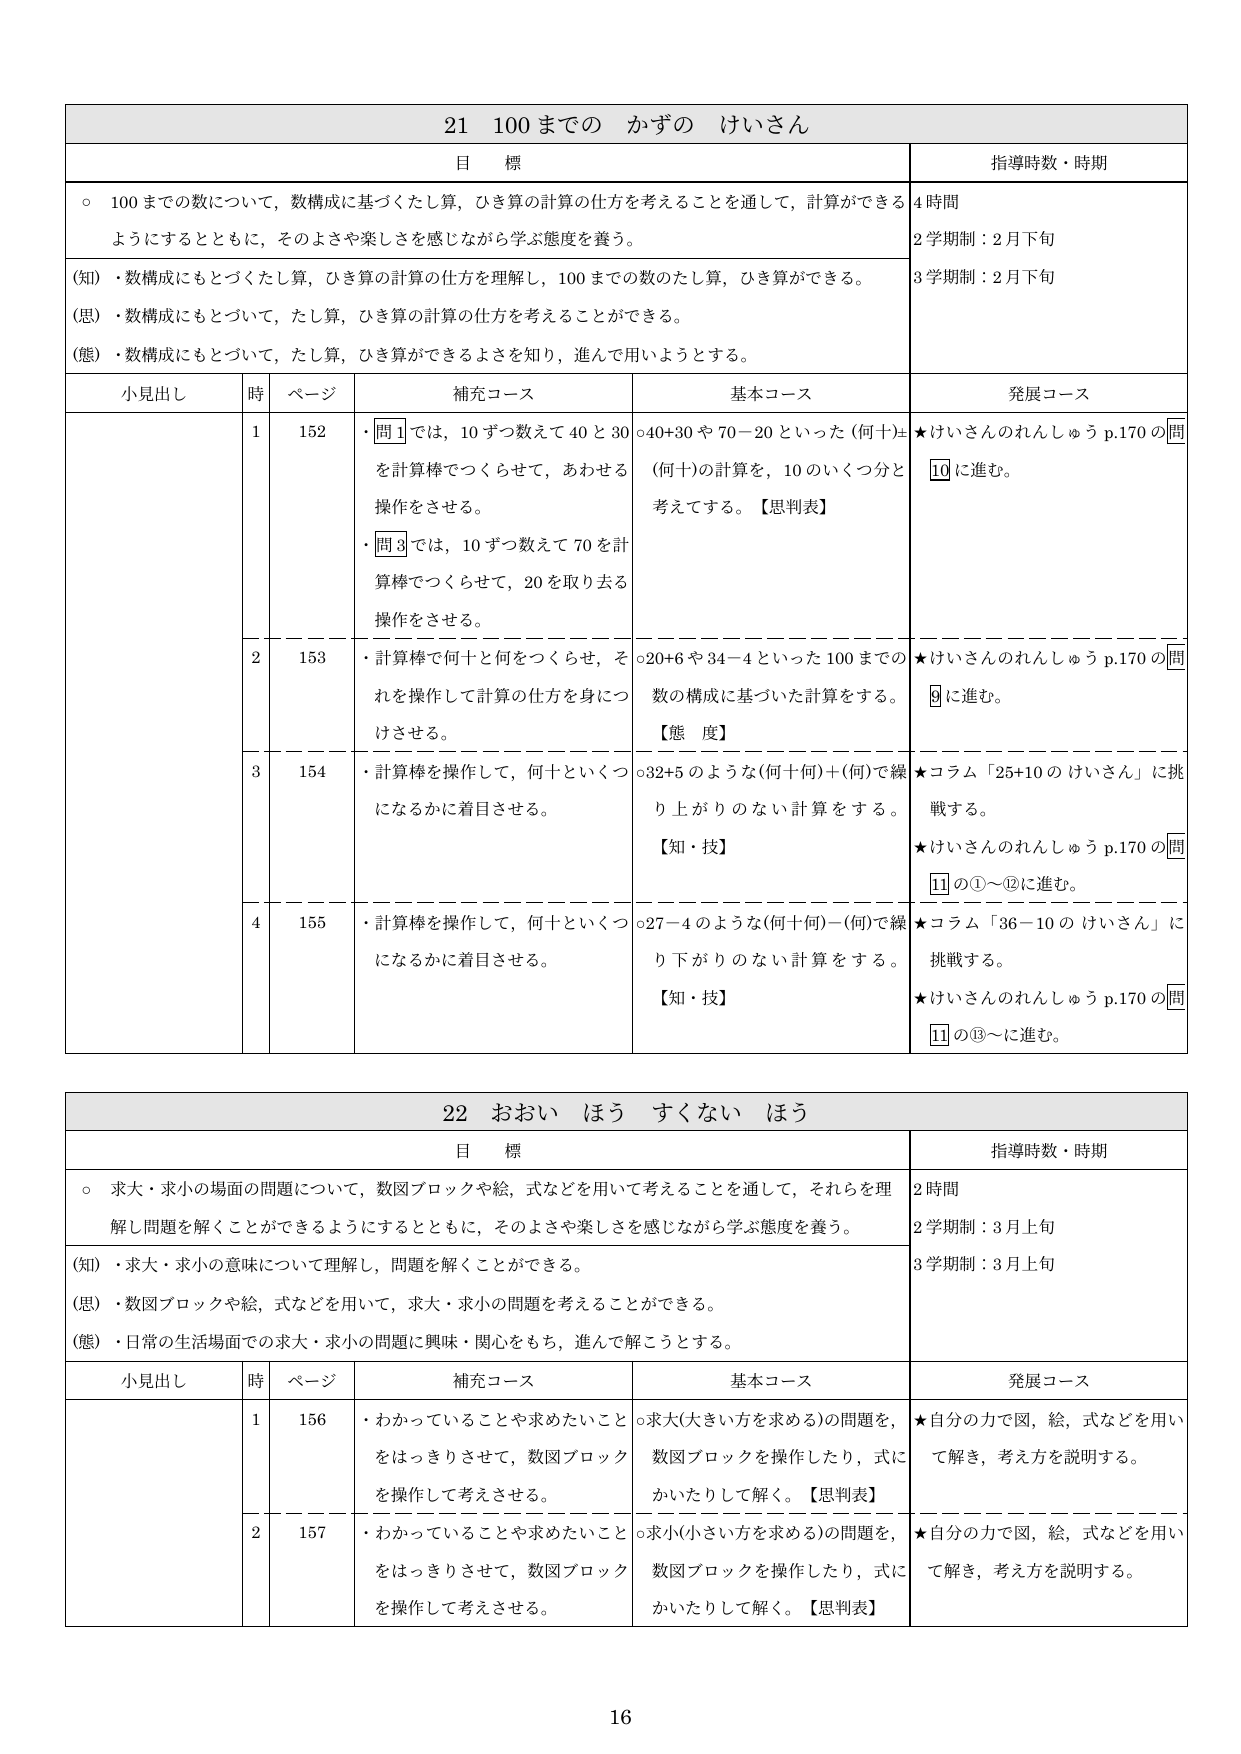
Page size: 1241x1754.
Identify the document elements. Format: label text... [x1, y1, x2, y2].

table_cell 時 [243, 1362, 269, 1399]
table_cell ○27－4のような(何十何)－(何)で繰り下がりのない計算をする。【知・技】 [633, 902, 909, 1053]
table_cell 時 [243, 374, 269, 412]
table_cell ・ [107, 1322, 121, 1361]
table_cell ○32+5のような(何十何)＋(何)で繰り上がりのない計算をする。【知・技】 [633, 751, 909, 902]
table_cell ページ [270, 1362, 354, 1399]
table_cell 152 [270, 413, 354, 638]
table_cell ・計算棒を操作して，何十といくつになるかに着目させる。 [355, 751, 632, 902]
table_cell ★自分の力で図，絵，式などを用いて解き，考え方を説明する。 [911, 1513, 1187, 1626]
table_cell 数構成にもとづいて，たし算，ひき算ができるよさを知り，進んで用いようとする。 [121, 335, 909, 373]
table_cell 目 標 [66, 144, 909, 181]
table_cell ・わかっていることや求めたいことをはっきりさせて，数図ブロックを操作して考えさせる。 [355, 1513, 632, 1626]
table_cell [66, 413, 242, 1053]
table_cell ○20+6や34－4といった100までの数の構成に基づいた計算をする。【態 度】 [633, 638, 909, 751]
table_cell ○40+30や70－20といった (何十)±(何十)の計算を，10のいくつ分と考えてする。【思判表】 [633, 413, 909, 638]
table_cell 発展コース [911, 1362, 1187, 1399]
table_cell 指導時数・時期 [911, 1131, 1187, 1169]
table_cell 4時間 2学期制：2月下旬 3学期制：2月下旬 [911, 183, 1187, 373]
table_cell 求大・求小の場面の問題について，数図ブロックや絵，式などを用いて考えることを通して，それらを理解し問題を解くことができるようにするとともに，そのよさや楽しさを感じながら学ぶ態度を養う。 [107, 1170, 909, 1245]
table_cell ★コラム「25+10の けいさん」に挑戦する。 ★けいさんのれんしゅうp.170の問11の①～⑫に進む。 [911, 751, 1187, 902]
table_cell ・計算棒で何十と何をつくらせ，それを操作して計算の仕方を身につけさせる。 [355, 638, 632, 751]
table_cell 1 [243, 413, 269, 638]
table_cell 数構成にもとづいて，たし算，ひき算の計算の仕方を考えることができる。 [121, 296, 909, 334]
table_cell 1 [243, 1400, 269, 1513]
table_cell 100までの数について，数構成に基づくたし算，ひき算の計算の仕方を考えることを通して，計算ができるようにするとともに，そのよさや楽しさを感じながら学ぶ態度を養う。 [107, 183, 909, 257]
table_cell 目 標 [66, 1131, 909, 1169]
table_cell ○求大(大きい方を求める)の問題を，数図ブロックを操作したり，式にかいたりして解く。【思判表】 [633, 1400, 909, 1513]
table_cell 指導時数・時期 [911, 144, 1187, 181]
table_cell [66, 1400, 242, 1626]
table_cell 基本コース [633, 1362, 909, 1399]
table_cell 数図ブロックや絵，式などを用いて，求大・求小の問題を考えることができる。 [121, 1284, 909, 1322]
table_cell (知) [66, 259, 107, 296]
table_cell ・ [107, 335, 121, 373]
table_cell ・ [107, 296, 121, 334]
table_cell ・ [107, 1246, 121, 1283]
table_cell ○求小(小さい方を求める)の問題を，数図ブロックを操作したり，式にかいたりして解く。【思判表】 [633, 1513, 909, 1626]
table_cell ・わかっていることや求めたいことをはっきりさせて，数図ブロックを操作して考えさせる。 [355, 1400, 632, 1513]
table_cell ・計算棒を操作して，何十といくつになるかに着目させる。 [355, 902, 632, 1053]
table_cell 補充コース [355, 374, 632, 412]
table_cell 154 [270, 751, 354, 902]
table_cell 数構成にもとづくたし算，ひき算の計算の仕方を理解し，100までの数のたし算，ひき算ができる。 [121, 259, 909, 296]
table_cell (思) [66, 296, 107, 334]
table_cell 小見出し [66, 1362, 242, 1399]
table_cell 2時間 2学期制：3月上旬 3学期制：3月上旬 [911, 1170, 1187, 1361]
table_cell ページ [270, 374, 354, 412]
table_cell 2 [243, 638, 269, 751]
table_cell (知) [66, 1246, 107, 1283]
table_cell 156 [270, 1400, 354, 1513]
table_cell (思) [66, 1284, 107, 1322]
table_cell ・ [107, 1284, 121, 1322]
table_cell 補充コース [355, 1362, 632, 1399]
table_cell 日常の生活場面での求大・求小の問題に興味・関心をもち，進んで解こうとする。 [121, 1322, 909, 1361]
table_cell 発展コース [911, 374, 1187, 412]
table_cell (態) [66, 335, 107, 373]
table_cell ★けいさんのれんしゅうp.170の問9に進む。 [911, 638, 1187, 751]
table_cell 小見出し [66, 374, 242, 412]
table_cell (態) [66, 1322, 107, 1361]
table_cell ・ [107, 259, 121, 296]
table_cell 153 [270, 638, 354, 751]
table_cell 155 [270, 902, 354, 1053]
table_cell ○ [66, 183, 107, 257]
table_cell 2 [243, 1513, 269, 1626]
table_header 21 100までの かずの けいさん [66, 105, 1187, 143]
table_cell ★自分の力で図，絵，式などを用いて解き，考え方を説明する。 [911, 1400, 1187, 1513]
table_cell 求大・求小の意味について理解し，問題を解くことができる。 [121, 1246, 909, 1283]
table_cell 基本コース [633, 374, 909, 412]
table_cell 4 [243, 902, 269, 1053]
table_cell 3 [243, 751, 269, 902]
table_cell ○ [66, 1170, 107, 1245]
table_cell ★けいさんのれんしゅうp.170の問10に進む。 [911, 413, 1187, 638]
table_header 22 おおい ほう すくない ほう [66, 1093, 1187, 1130]
table_cell 157 [270, 1513, 354, 1626]
table_cell ・問1では，10ずつ数えて40と30を計算棒でつくらせて，あわせる操作をさせる。 ・問3では，10ずつ数えて70を計算棒でつくらせて，20を取り去る操作をさせる。 [355, 413, 632, 638]
table_cell ★コラム「36－10の けいさん」に挑戦する。 ★けいさんのれんしゅうp.170の問11の⑬～に進む。 [911, 902, 1187, 1053]
